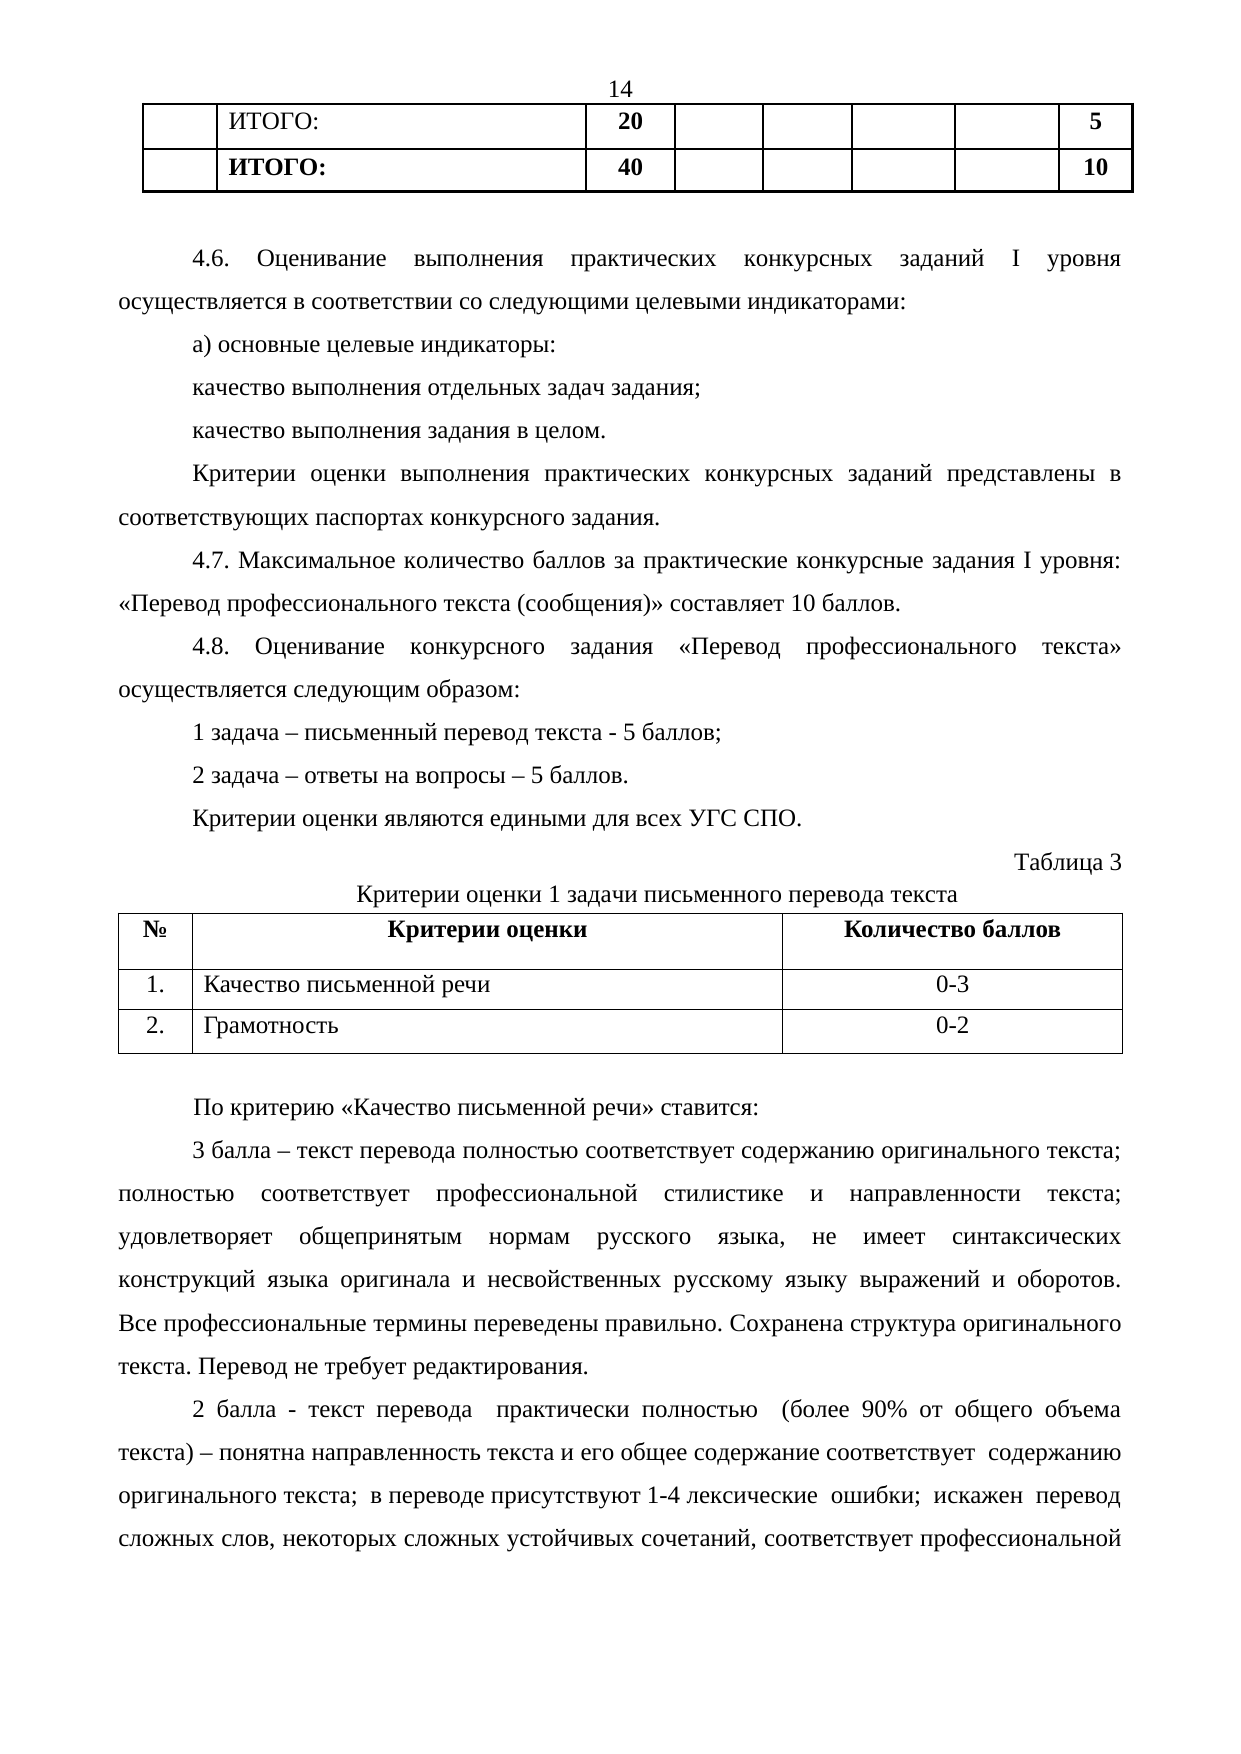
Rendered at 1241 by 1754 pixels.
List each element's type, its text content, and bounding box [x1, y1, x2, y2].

table_cell 0-2 [783, 1010, 1122, 1052]
text 2 задача – ответы на вопросы – 5 баллов. [118, 760, 1122, 789]
table_cell [676, 150, 762, 190]
table_header Критерии оценки [193, 914, 782, 968]
table_cell [764, 105, 851, 148]
text Таблица 3 [118, 847, 1122, 875]
table_cell 1. [119, 970, 192, 1009]
text а) основные целевые индикаторы: [118, 329, 1122, 358]
text 4.8. Оценивание конкурсного задания «Перевод профессионального текста» осуществляется следующим образом: [118, 631, 1122, 703]
table_cell [676, 105, 762, 148]
table_cell 20 [587, 105, 674, 148]
text Критерии оценки являются едиными для всех УГС СПО. [118, 803, 1122, 832]
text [118, 1394, 1122, 1552]
table_cell [764, 150, 851, 190]
table_header № [119, 914, 192, 968]
text Критерии оценки 1 задачи письменного перевода текста [118, 879, 1122, 908]
table_cell [144, 105, 216, 148]
text 4.6. Оценивание выполнения практических конкурсных заданий I уровня осуществляется в соответствии со следующими целевыми индикаторами: [118, 243, 1122, 315]
table_cell ИТОГО: [218, 150, 585, 190]
table_cell 0-3 [783, 970, 1122, 1009]
table_cell Качество письменной речи [193, 970, 782, 1009]
table_cell Грамотность [193, 1010, 782, 1052]
text 3 балла – текст перевода полностью соответствует содержанию оригинального текста; полностью соответствует профессиональной стилистике и направленности текста; удовлетворяет общепринятым нормам русского языка, не имеет синтаксических конструкций языка оригинала и несвойственных русскому языку выражений и оборотов. Все профессиональные термины переведены правильно. Сохранена структура оригинального текста. Перевод не требует редактирования. [118, 1135, 1122, 1379]
table_cell 10 [1060, 150, 1131, 190]
table_header Количество баллов [783, 914, 1122, 968]
text качество выполнения задания в целом. [118, 415, 1122, 444]
text По критерию «Качество письменной речи» ставится: [193, 1092, 1122, 1121]
table_cell [853, 105, 954, 148]
table_cell 40 [587, 150, 674, 190]
table_cell [853, 150, 954, 190]
table_cell 5 [1060, 105, 1131, 148]
table_cell 2. [119, 1010, 192, 1052]
text Критерии оценки выполнения практических конкурсных заданий представлены в соответствующих паспортах конкурсного задания. [118, 458, 1122, 530]
table_cell [144, 150, 216, 190]
text качество выполнения отдельных задач задания; [118, 372, 1122, 401]
table_cell ИТОГО: [218, 105, 585, 148]
text 1 задача – письменный перевод текста - 5 баллов; [118, 717, 1122, 746]
table_cell [956, 105, 1058, 148]
text 4.7. Максимальное количество баллов за практические конкурсные задания I уровня: «Перевод профессионального текста (сообщения)» составляет 10 баллов. [118, 545, 1122, 617]
table_cell [956, 150, 1058, 190]
